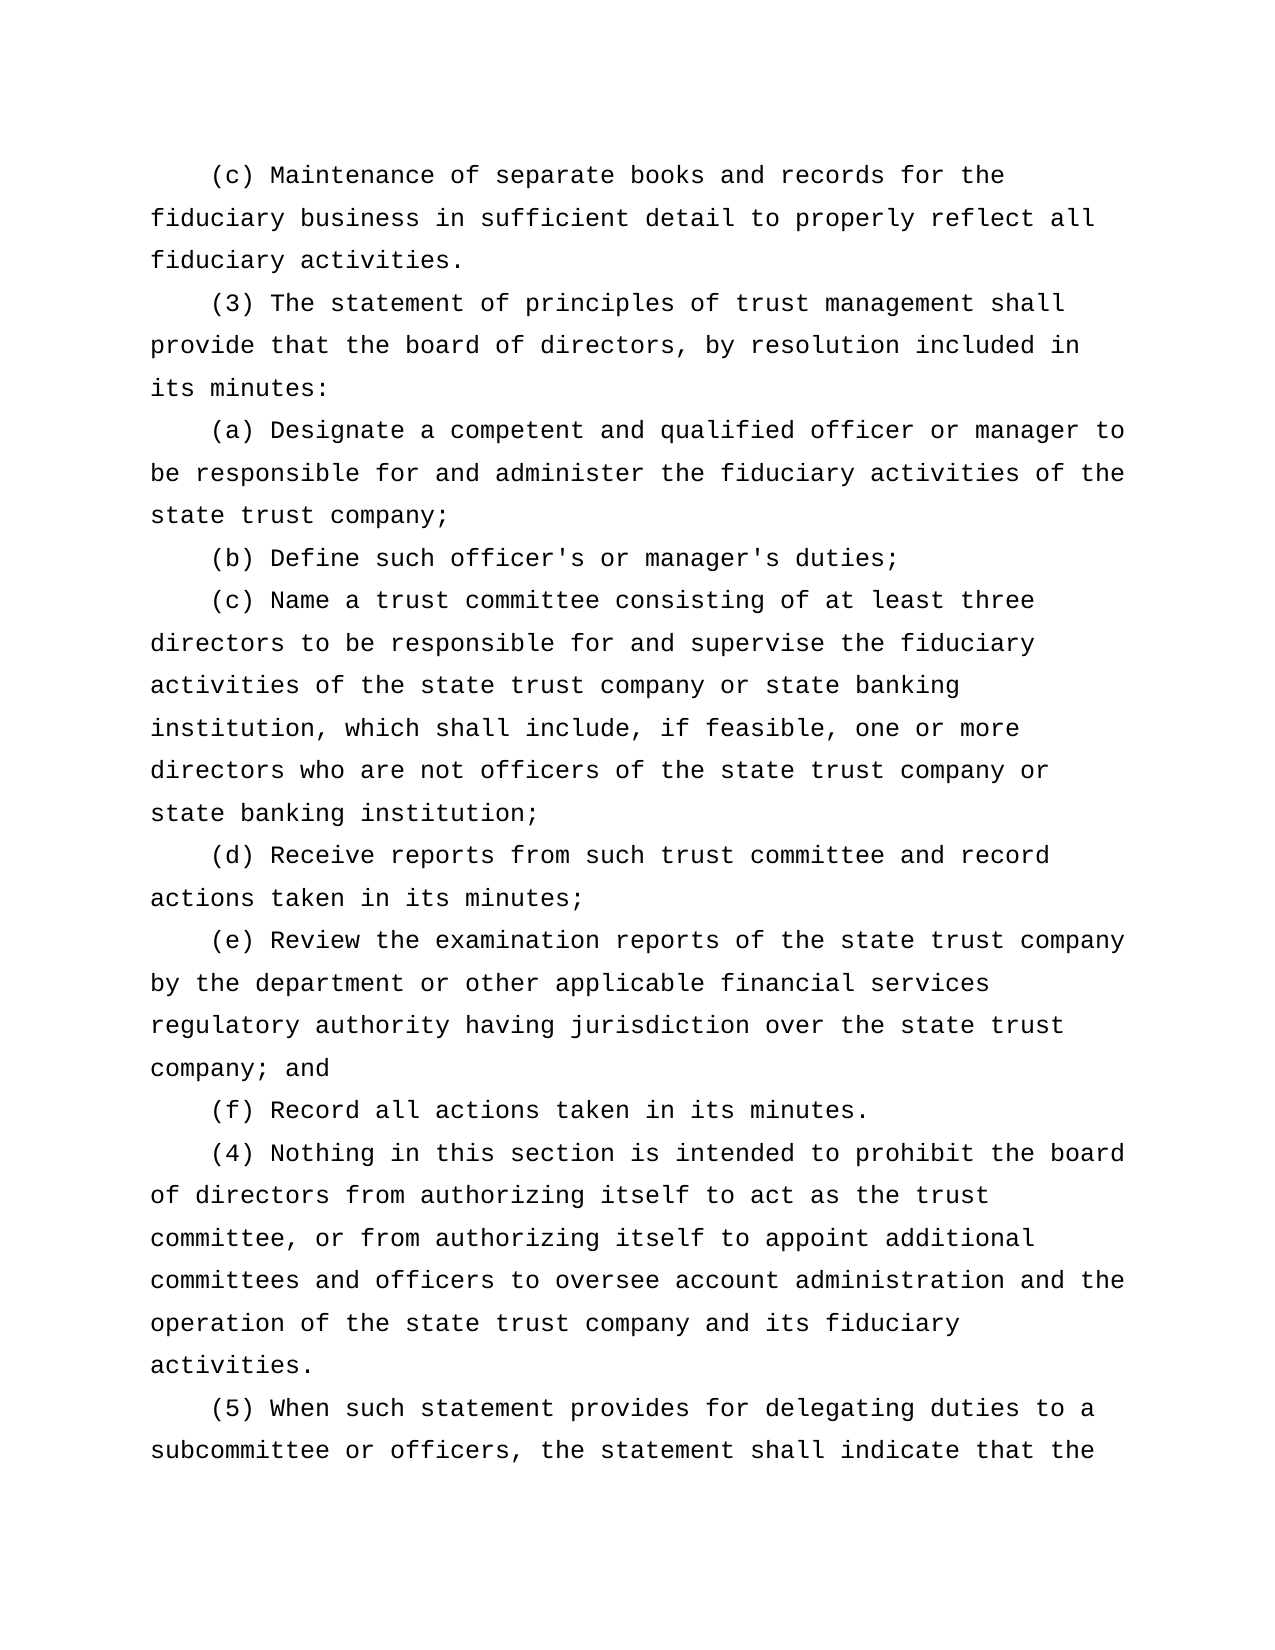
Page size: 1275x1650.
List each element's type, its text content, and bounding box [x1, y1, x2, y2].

text (e) Review the examination reports of the state trust company by the department or other applicable financial services regulatory authority having jurisdiction over the state trust company; and [150, 915, 1125, 1085]
text (d) Receive reports from such trust committee and record actions taken in its minutes; [150, 830, 1125, 915]
text (c) Maintenance of separate books and records for the fiduciary business in sufficient detail to properly reflect all fiduciary activities. [150, 150, 1125, 277]
text (4) Nothing in this section is intended to prohibit the board of directors from authorizing itself to act as the trust committee, or from authorizing itself to appoint additional committees and officers to oversee account administration and the operation of the state trust company and its fiduciary activities. [150, 1127, 1125, 1382]
text (a) Designate a competent and qualified officer or manager to be responsible for and administer the fiduciary activities of the state trust company; [150, 405, 1125, 532]
text (3) The statement of principles of trust management shall provide that the board of directors, by resolution included in its minutes: [150, 277, 1125, 405]
text (f) Record all actions taken in its minutes. [150, 1085, 1125, 1127]
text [150, 1382, 1125, 1467]
text (b) Define such officer's or manager's duties; [150, 532, 1125, 575]
text (c) Name a trust committee consisting of at least three directors to be responsible for and supervise the fiduciary activities of the state trust company or state banking institution, which shall include, if feasible, one or more directors who are not officers of the state trust company or state banking institution; [150, 575, 1125, 830]
